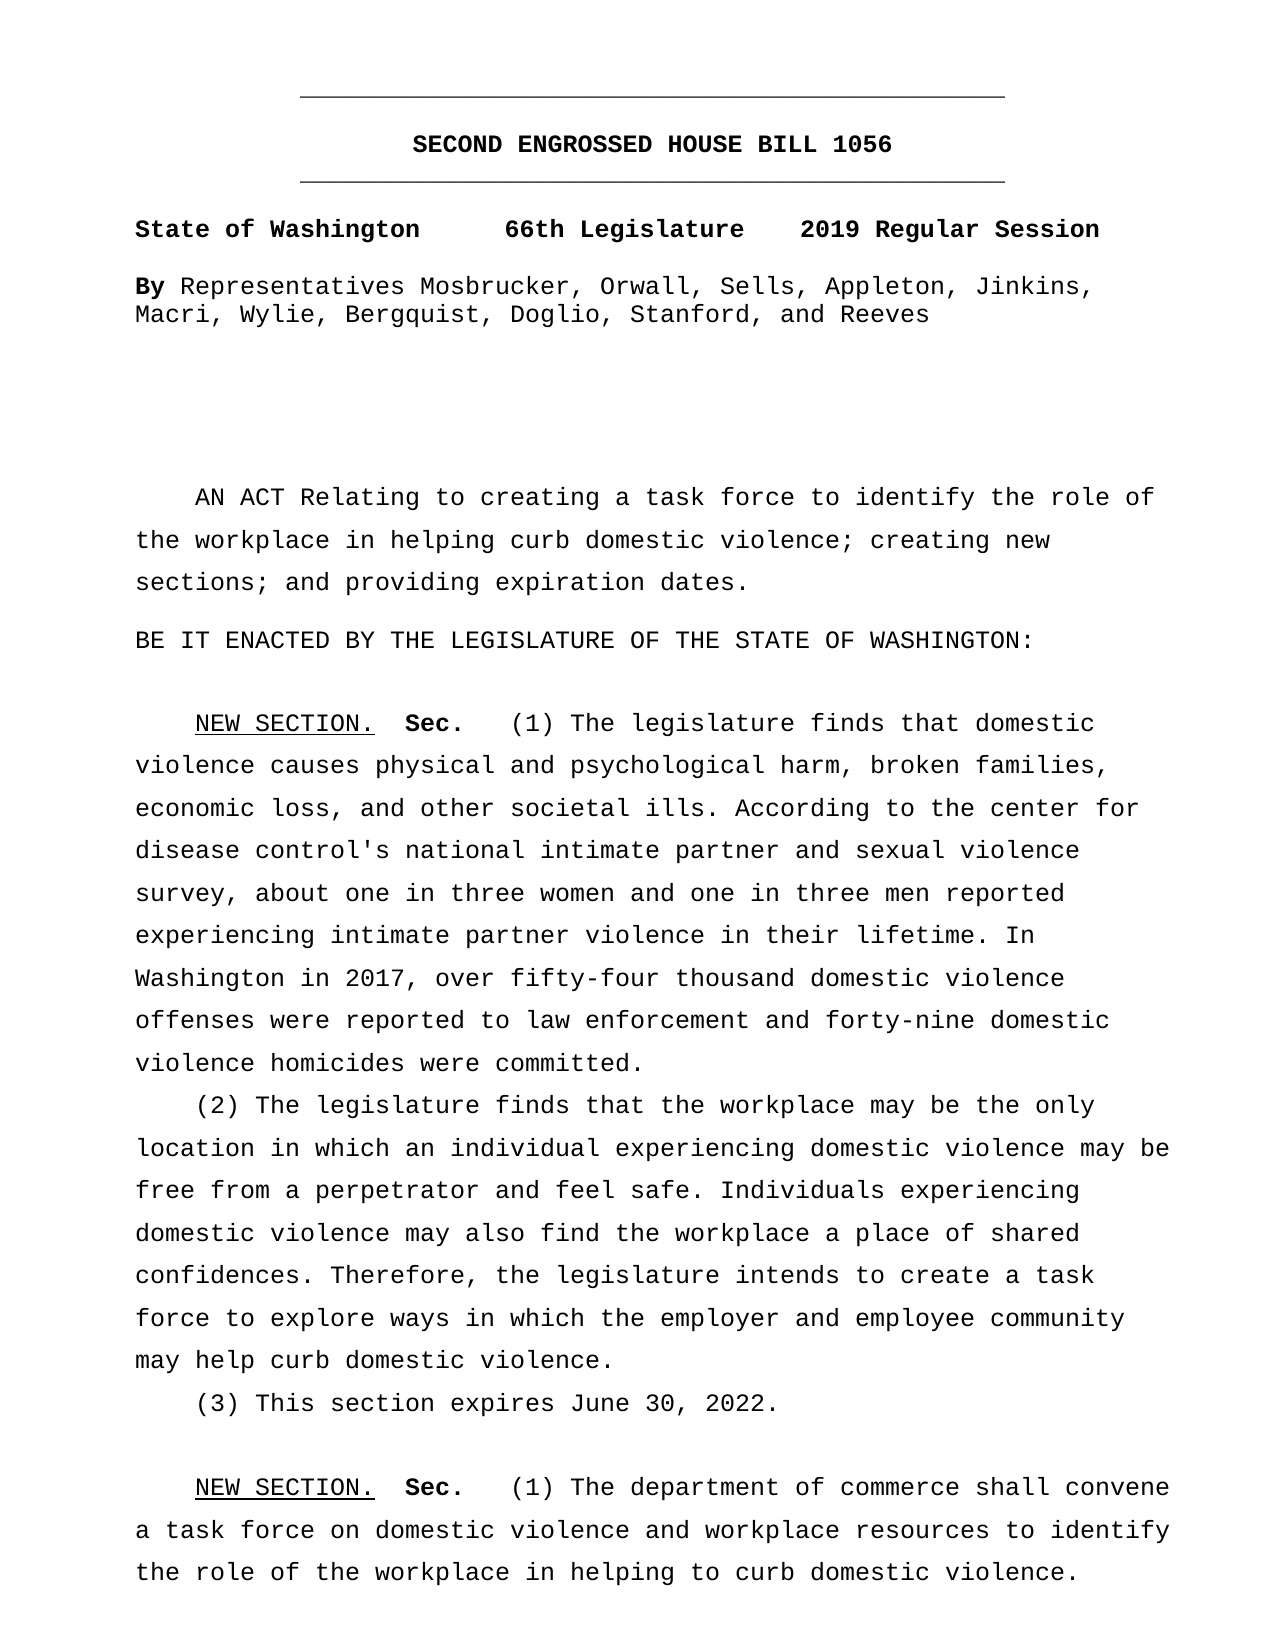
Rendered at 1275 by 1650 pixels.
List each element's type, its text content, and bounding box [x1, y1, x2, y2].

text _______________________________________________ [135, 75, 1170, 103]
text SECOND ENGROSSED HOUSE BILL 1056 [135, 132, 1170, 160]
text NEW SECTION. Sec. (1) The legislature finds that domestic violence causes physical and psychological harm, broken families, economic loss, and other societal ills. According to the center for disease control's national intimate partner and sexual violence survey, about one in three women and one in three men reported experiencing intimate partner violence in their lifetime. In Washington in 2017, over fifty-four thousand domestic violence offenses were reported to law enforcement and forty-nine domestic violence homicides were committed. [135, 697, 1170, 1080]
text _______________________________________________ [135, 160, 1170, 188]
text AN ACT Relating to creating a task force to identify the role of the workplace in helping curb domestic violence; creating new sections; and providing expiration dates. [135, 472, 1170, 599]
text State of Washington 66th Legislature 2019 Regular Session [135, 217, 1170, 245]
text By Representatives Mosbrucker, Orwall, Sells, Appleton, Jinkins, Macri, Wylie, Bergquist, Doglio, Stanford, and Reeves [135, 273, 1170, 330]
text BE IT ENACTED BY THE LEGISLATURE OF THE STATE OF WASHINGTON: [135, 627, 1170, 656]
text (2) The legislature finds that the workplace may be the only location in which an individual experiencing domestic violence may be free from a perpetrator and feel safe. Individuals experiencing domestic violence may also find the workplace a place of shared confidences. Therefore, the legislature intends to create a task force to explore ways in which the employer and employee community may help curb domestic violence. [135, 1080, 1170, 1377]
text (3) This section expires June 30, 2022. [135, 1377, 1170, 1420]
text NEW SECTION. Sec. (1) The department of commerce shall convene a task force on domestic violence and workplace resources to identify the role of the workplace in helping to curb domestic violence. [135, 1462, 1170, 1589]
